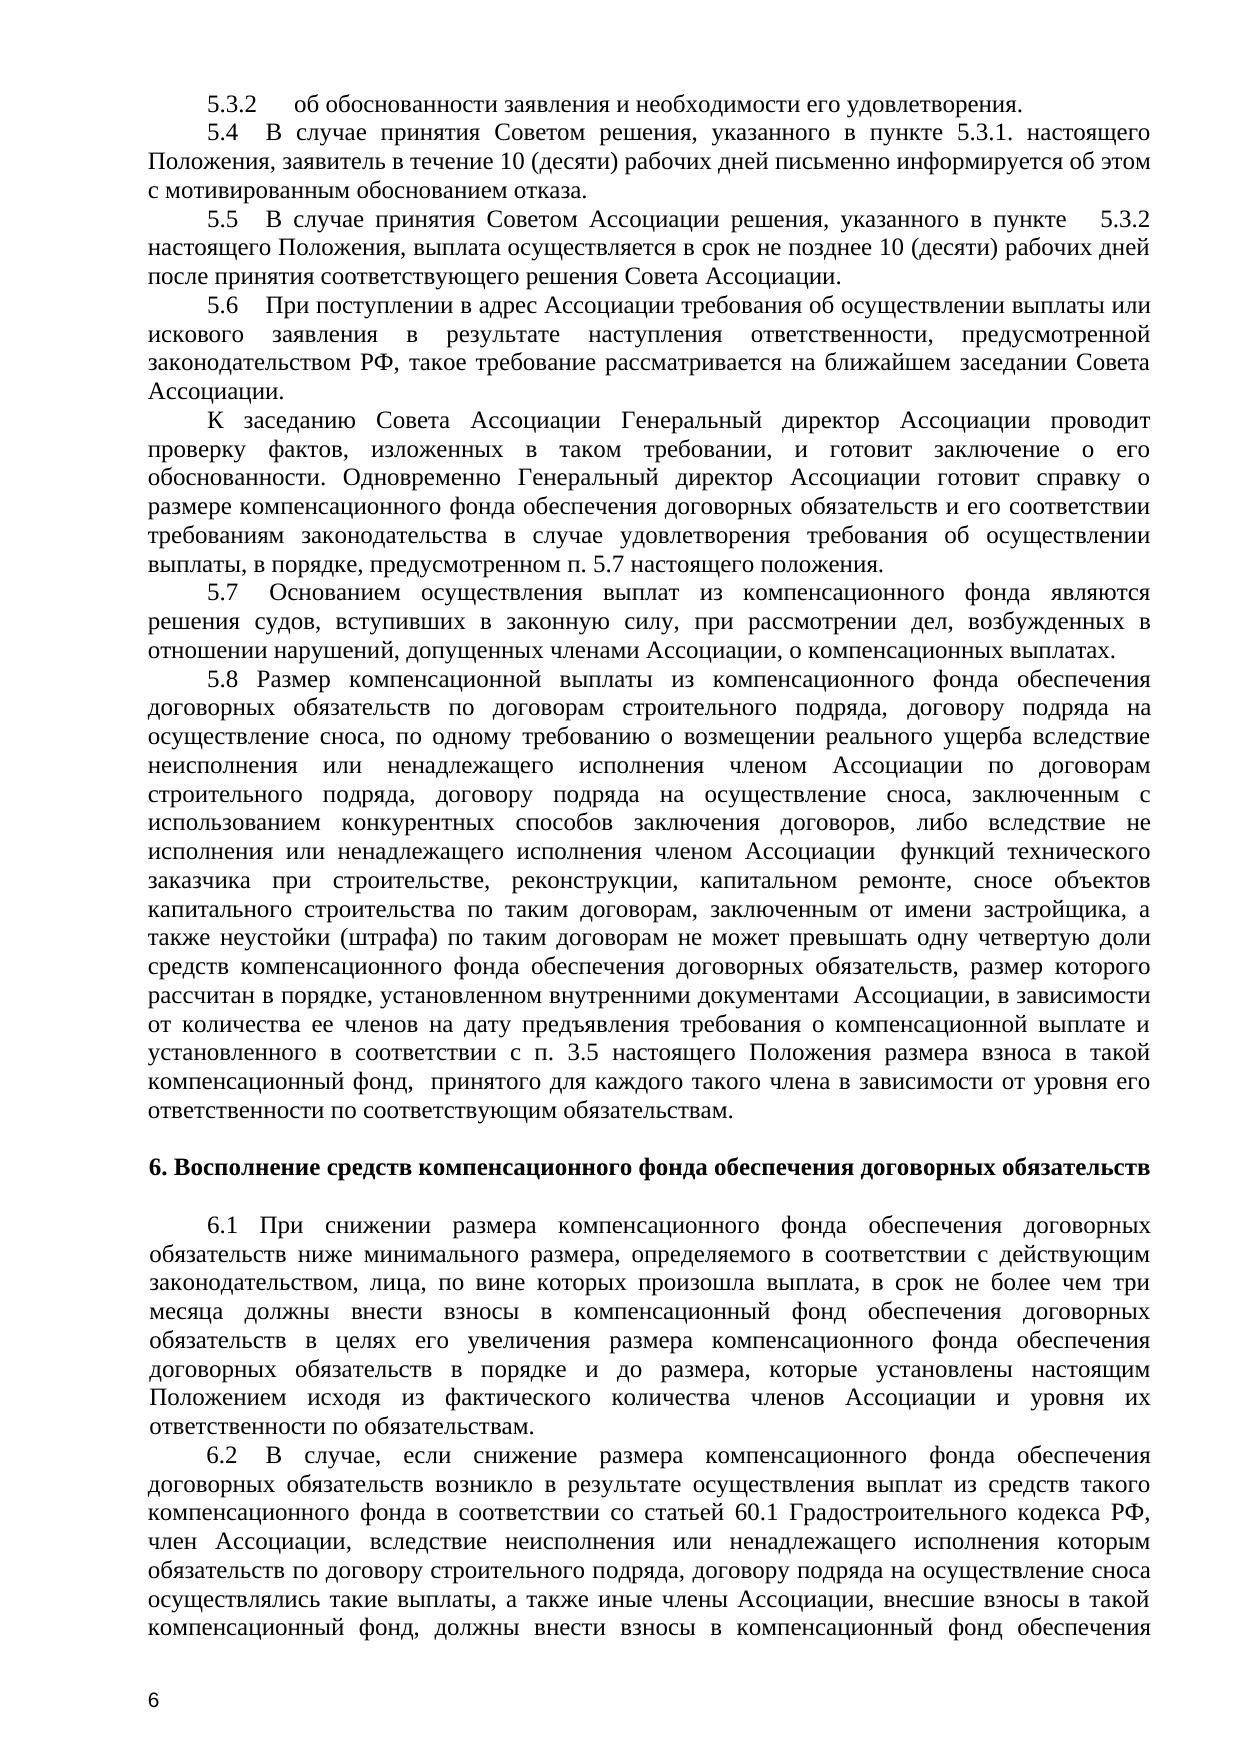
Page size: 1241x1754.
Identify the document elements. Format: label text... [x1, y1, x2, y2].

text 6.1 При снижении размера компенсационного фонда обеспечения договорных обязательств ниже минимального размера, определяемого в соответствии с действующим законодательством, лица, по вине которых произошла выплата, в срок не более чем три месяца должны внести взносы в компенсационный фонд обеспечения договорных обязательств в целях его увеличения размера компенсационного фонда обеспечения договорных обязательств в порядке и до размера, которые установлены настоящим Положением исходя из фактического количества членов Ассоциации и уровня их ответственности по обязательствам. [149, 1210, 1152, 1440]
list об обоснованности заявления и необходимости его удовлетворения. [148, 89, 1152, 117]
text 5.8 Размер компенсационной выплаты из компенсационного фонда обеспечения договорных обязательств по договорам строительного подряда, договору подряда на осуществление сноса, по одному требованию о возмещении реального ущерба вследствие неисполнения или ненадлежащего исполнения членом Ассоциации по договорам строительного подряда, договору подряда на осуществление сноса, заключенным с использованием конкурентных способов заключения договоров, либо вследствие не исполнения или ненадлежащего исполнения членом Ассоциации функций технического заказчика при строительстве, реконструкции, капитальном ремонте, сносе объектов капитального строительства по таким договорам, заключенным от имени застройщика, а также неустойки (штрафа) по таким договорам не может превышать одну четвертую доли средств компенсационного фонда обеспечения договорных обязательств, размер которого рассчитан в порядке, установленном внутренними документами Ассоциации, в зависимости от количества ее членов на дату предъявления требования о компенсационной выплате и установленного в соответствии с п. 3.5 настоящего Положения размера взноса в такой компенсационный фонд, принятого для каждого такого члена в зависимости от уровня его ответственности по соответствующим обязательствам. [148, 664, 1152, 1124]
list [148, 1440, 1152, 1641]
list При поступлении в адрес Ассоциации требования об осуществлении выплаты или искового заявления в результате наступления ответственности, предусмотренной законодательством РФ, такое требование рассматривается на ближайшем заседании Совета Ассоциации. [148, 290, 1152, 405]
list В случае принятия Советом решения, указанного в пункте 5.3.1. настоящего Положения, заявитель в течение 10 (десяти) рабочих дней письменно информируется об этом с мотивированным обоснованием отказа. [148, 117, 1152, 204]
list В случае принятия Советом Ассоциации решения, указанного в пункте 5.3.2 настоящего Положения, выплата осуществляется в срок не позднее 10 (десяти) рабочих дней после принятия соответствующего решения Совета Ассоциации. [148, 204, 1152, 290]
text 5.7 Основанием осуществления выплат из компенсационного фонда являются решения судов, вступивших в законную силу, при рассмотрении дел, возбужденных в отношении нарушений, допущенных членами Ассоциации, о компенсационных выплатах. [148, 577, 1152, 664]
text К заседанию Совета Ассоциации Генеральный директор Ассоциации проводит проверку фактов, изложенных в таком требовании, и готовит заключение о его обоснованности. Одновременно Генеральный директор Ассоциации готовит справку о размере компенсационного фонда обеспечения договорных обязательств и его соответствии требованиям законодательства в случае удовлетворения требования об осуществлении выплаты, в порядке, предусмотренном п. 5.7 настоящего положения. [148, 405, 1151, 577]
text 6. Восполнение средств компенсационного фонда обеспечения договорных обязательств [148, 1152, 1152, 1181]
